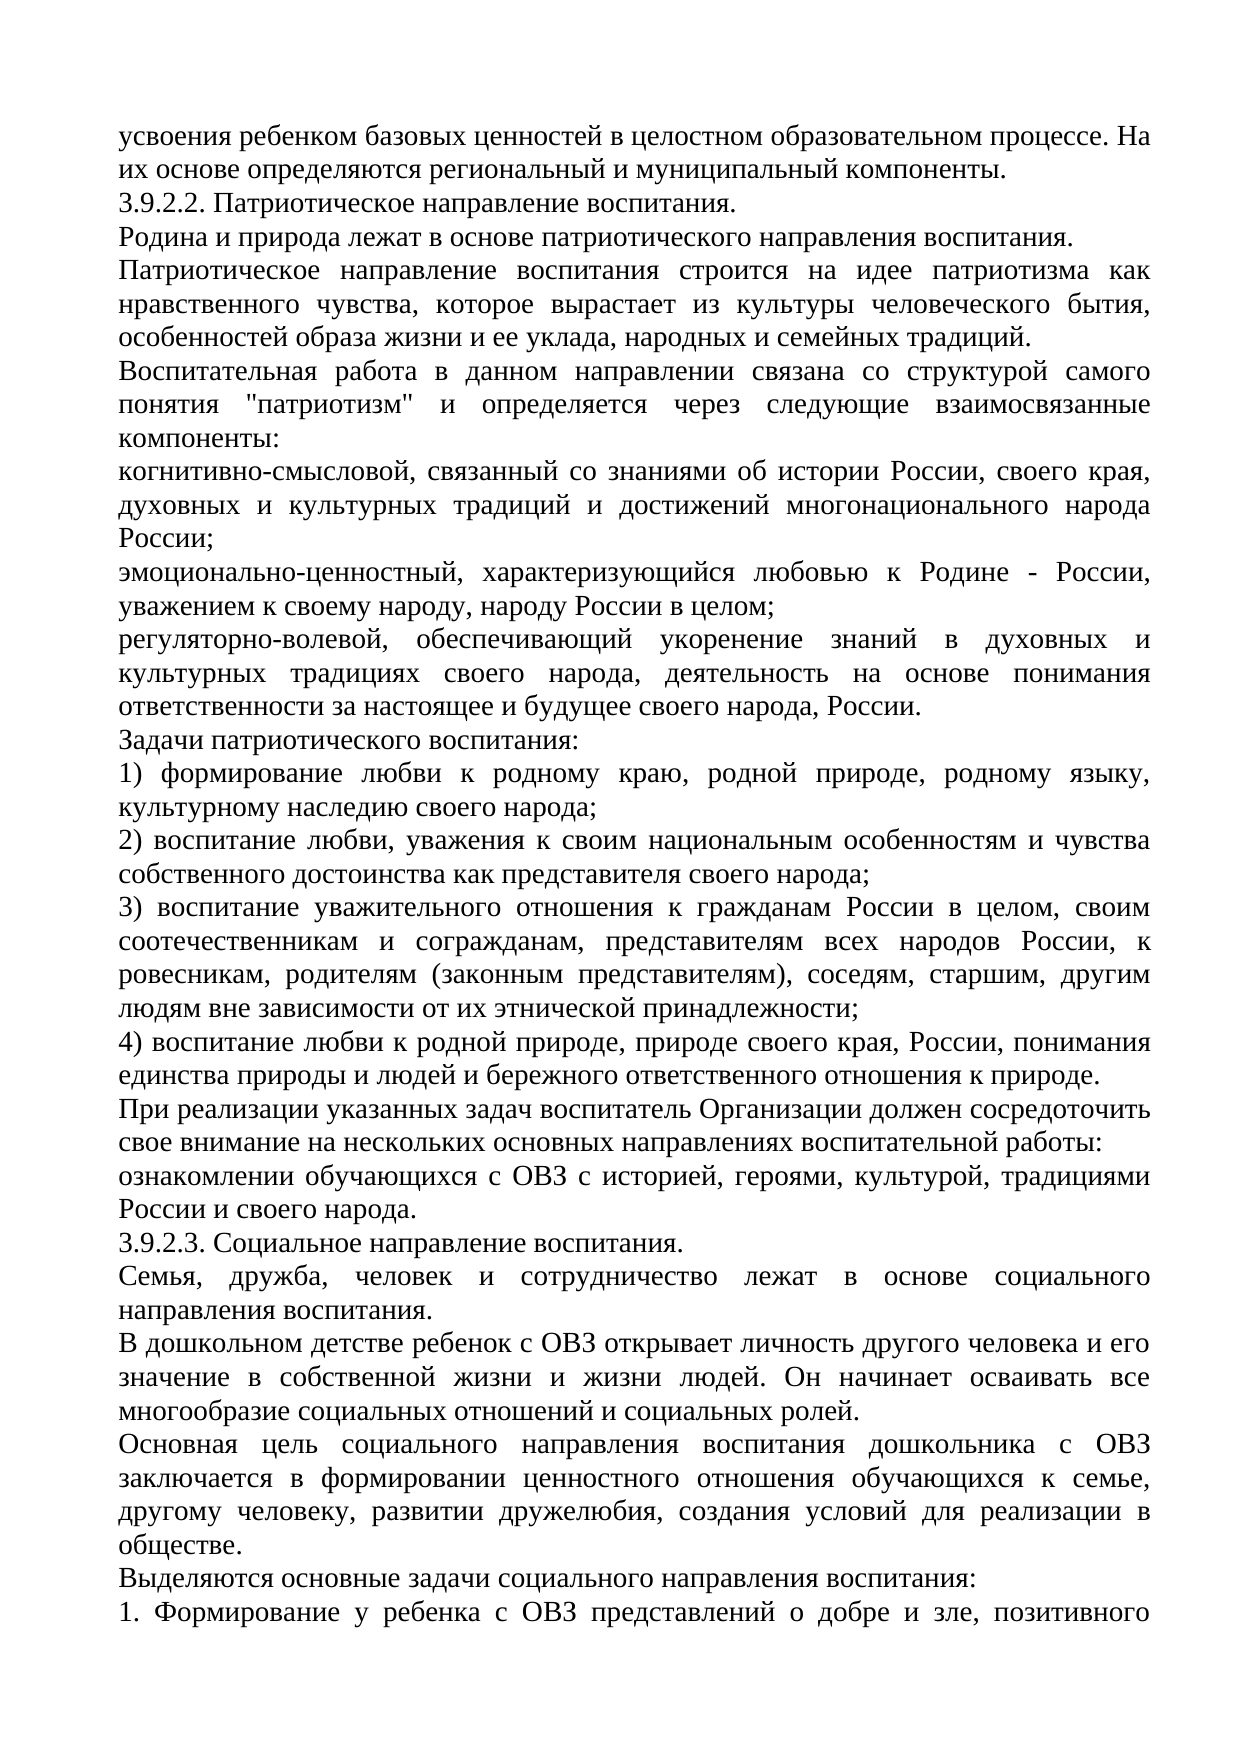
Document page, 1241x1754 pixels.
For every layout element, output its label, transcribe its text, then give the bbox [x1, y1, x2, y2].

text 3) воспитание уважительного отношения к гражданам России в целом, своим соотечественникам и согражданам, представителям всех народов России, к ровесникам, родителям (законным представителям), соседям, старшим, другим людям вне зависимости от их этнической принадлежности; [118, 889, 1152, 1024]
text 1) формирование любви к родному краю, родной природе, родному языку, культурному наследию своего народа; [118, 755, 1152, 822]
text когнитивно-смысловой, связанный со знаниями об истории России, своего края, духовных и культурных традиций и достижений многонационального народа России; [118, 453, 1152, 554]
text Выделяются основные задачи социального направления воспитания: [118, 1560, 1152, 1594]
text эмоционально-ценностный, характеризующийся любовью к Родине - России, уважением к своему народу, народу России в целом; [118, 554, 1152, 621]
text ознакомлении обучающихся с ОВЗ с историей, героями, культурой, традициями России и своего народа. [118, 1158, 1152, 1225]
text 4) воспитание любви к родной природе, природе своего края, России, понимания единства природы и людей и бережного ответственного отношения к природе. [118, 1024, 1152, 1091]
text регуляторно-волевой, обеспечивающий укоренение знаний в духовных и культурных традициях своего народа, деятельность на основе понимания ответственности за настоящее и будущее своего народа, России. [118, 621, 1152, 722]
text Родина и природа лежат в основе патриотического направления воспитания. [118, 219, 1152, 252]
text При реализации указанных задач воспитатель Организации должен сосредоточить свое внимание на нескольких основных направлениях воспитательной работы: [118, 1091, 1152, 1158]
text В дошкольном детстве ребенок с ОВЗ открывает личность другого человека и его значение в собственной жизни и жизни людей. Он начинает осваивать все многообразие социальных отношений и социальных ролей. [118, 1326, 1152, 1426]
text 2) воспитание любви, уважения к своим национальным особенностям и чувства собственного достоинства как представителя своего народа; [118, 822, 1152, 889]
text 3.9.2.3. Социальное направление воспитания. [118, 1225, 1152, 1258]
text Патриотическое направление воспитания строится на идее патриотизма как нравственного чувства, которое вырастает из культуры человеческого бытия, особенностей образа жизни и ее уклада, народных и семейных традиций. [118, 252, 1152, 353]
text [118, 1594, 1152, 1627]
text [118, 118, 1152, 185]
text Воспитательная работа в данном направлении связана со структурой самого понятия "патриотизм" и определяется через следующие взаимосвязанные компоненты: [118, 353, 1152, 453]
text Задачи патриотического воспитания: [118, 722, 1152, 755]
text Основная цель социального направления воспитания дошкольника с ОВЗ заключается в формировании ценностного отношения обучающихся к семье, другому человеку, развитии дружелюбия, создания условий для реализации в обществе. [118, 1426, 1152, 1560]
text 3.9.2.2. Патриотическое направление воспитания. [118, 185, 1152, 219]
text Семья, дружба, человек и сотрудничество лежат в основе социального направления воспитания. [118, 1258, 1152, 1326]
